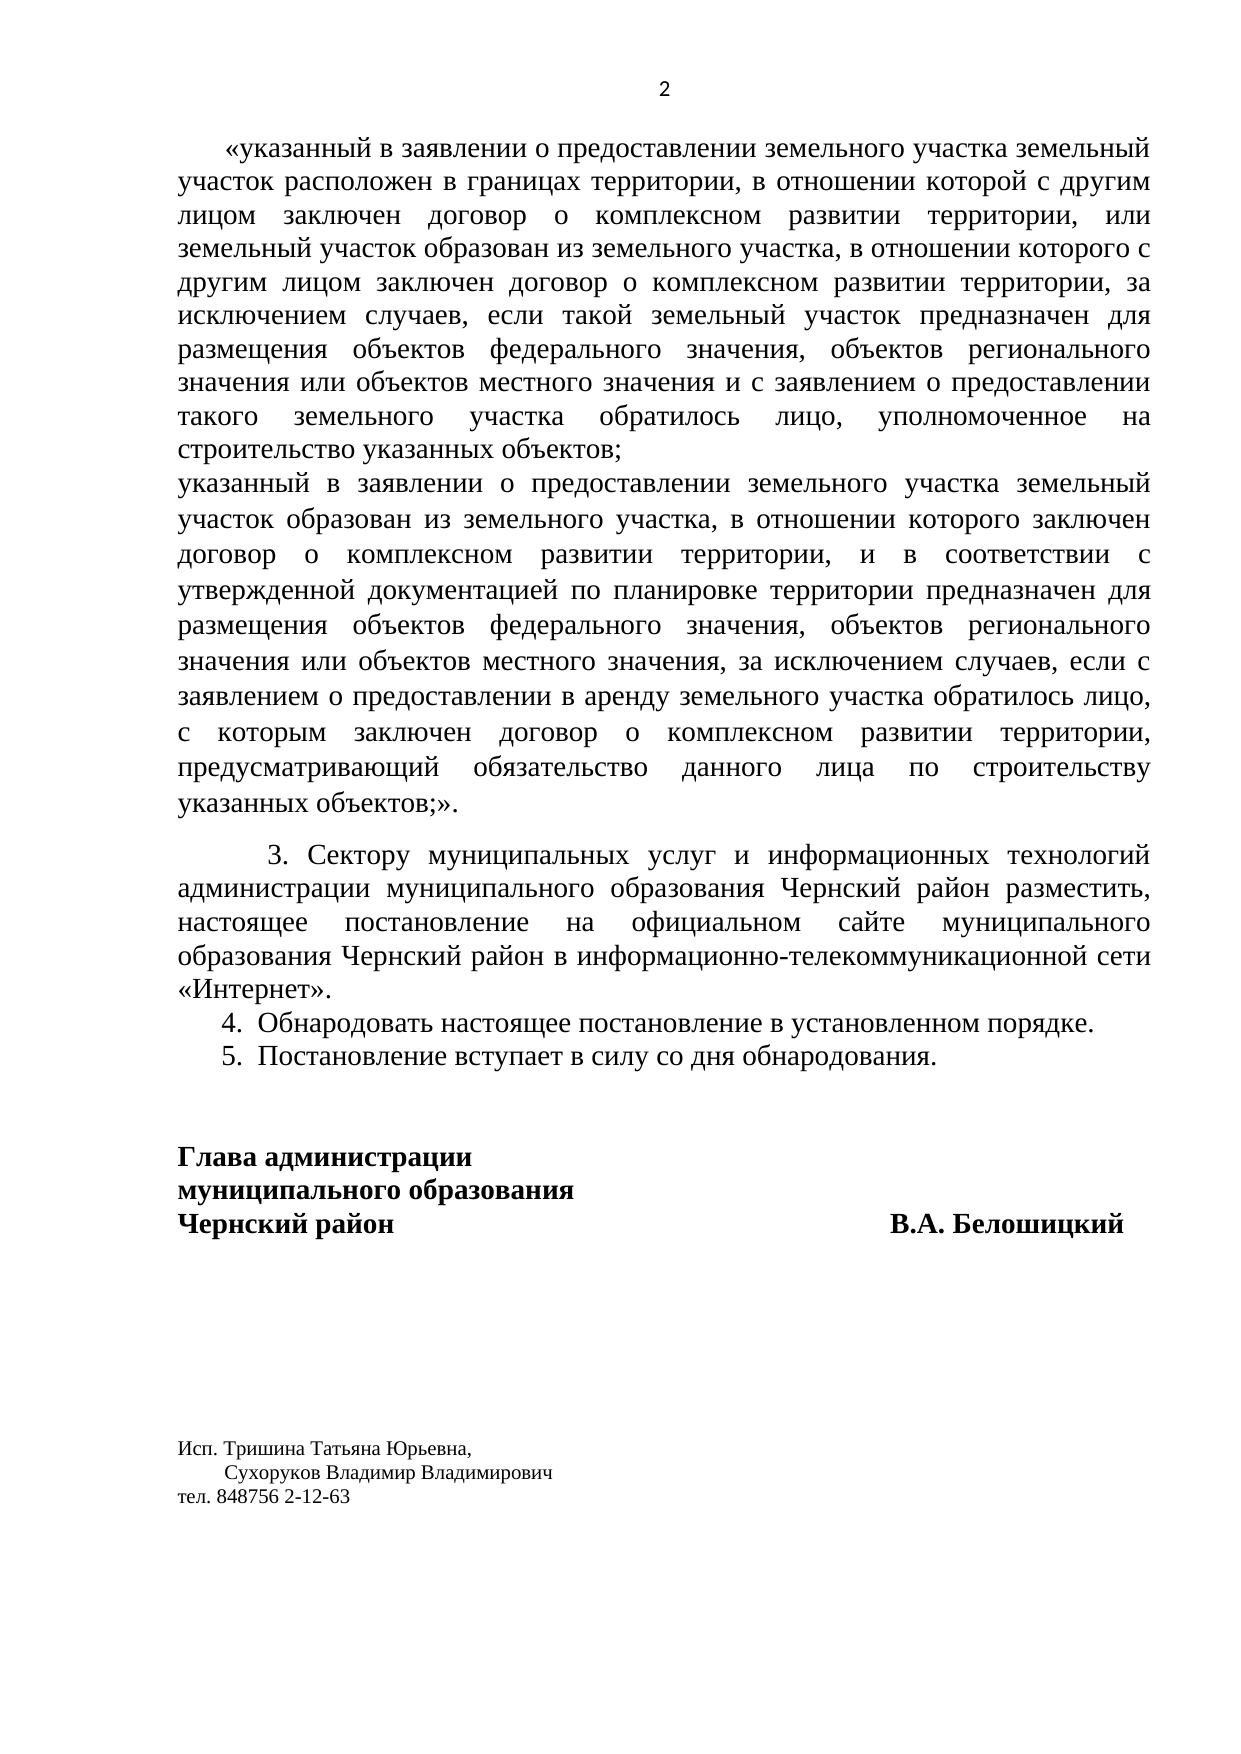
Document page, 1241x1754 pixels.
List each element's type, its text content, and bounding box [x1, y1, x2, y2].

text 5. Постановление вступает в силу со дня обнародования. [177, 1038, 1152, 1072]
text «указанный в заявлении о предоставлении земельного участка земельный участок расположен в границах территории, в отношении которой с другим лицом заключен договор о комплексном развитии территории, или земельный участок образован из земельного участка, в отношении которого с другим лицом заключен договор о комплексном развитии территории, за исключением случаев, если такой земельный участок предназначен для размещения объектов федерального значения, объектов регионального значения или объектов местного значения и с заявлением о предоставлении такого земельного участка обратилось лицо, уполномоченное на строительство указанных объектов; [177, 130, 1152, 465]
text Сухоруков Владимир Владимирович [177, 1460, 1152, 1484]
text Глава администрации [177, 1139, 1152, 1172]
text муниципального образования [177, 1172, 1152, 1206]
text Чернский район В.А. Белошицкий [177, 1206, 1152, 1239]
text указанный в заявлении о предоставлении земельного участка земельный участок образован из земельного участка, в отношении которого заключен договор о комплексном развитии территории, и в соответствии с утвержденной документацией по планировке территории предназначен для размещения объектов федерального значения, объектов регионального значения или объектов местного значения, за исключением случаев, если с заявлением о предоставлении в аренду земельного участка обратилось лицо, с которым заключен договор о комплексном развитии территории, предусматривающий обязательство данного лица по строительству указанных объектов;». [177, 465, 1152, 818]
text 4. Обнародовать настоящее постановление в установленном порядке. [177, 1005, 1152, 1038]
text 3. Сектору муниципальных услуг и информационных технологий администрации муниципального образования Чернский район разместить, настоящее постановление на официальном сайте муниципального образования Чернский район в информационно-телекоммуникационной сети «Интернет». [177, 837, 1152, 1005]
text Исп. Тришина Татьяна Юрьевна, [177, 1436, 1152, 1460]
text тел. 848756 2-12-63 [177, 1484, 1152, 1508]
